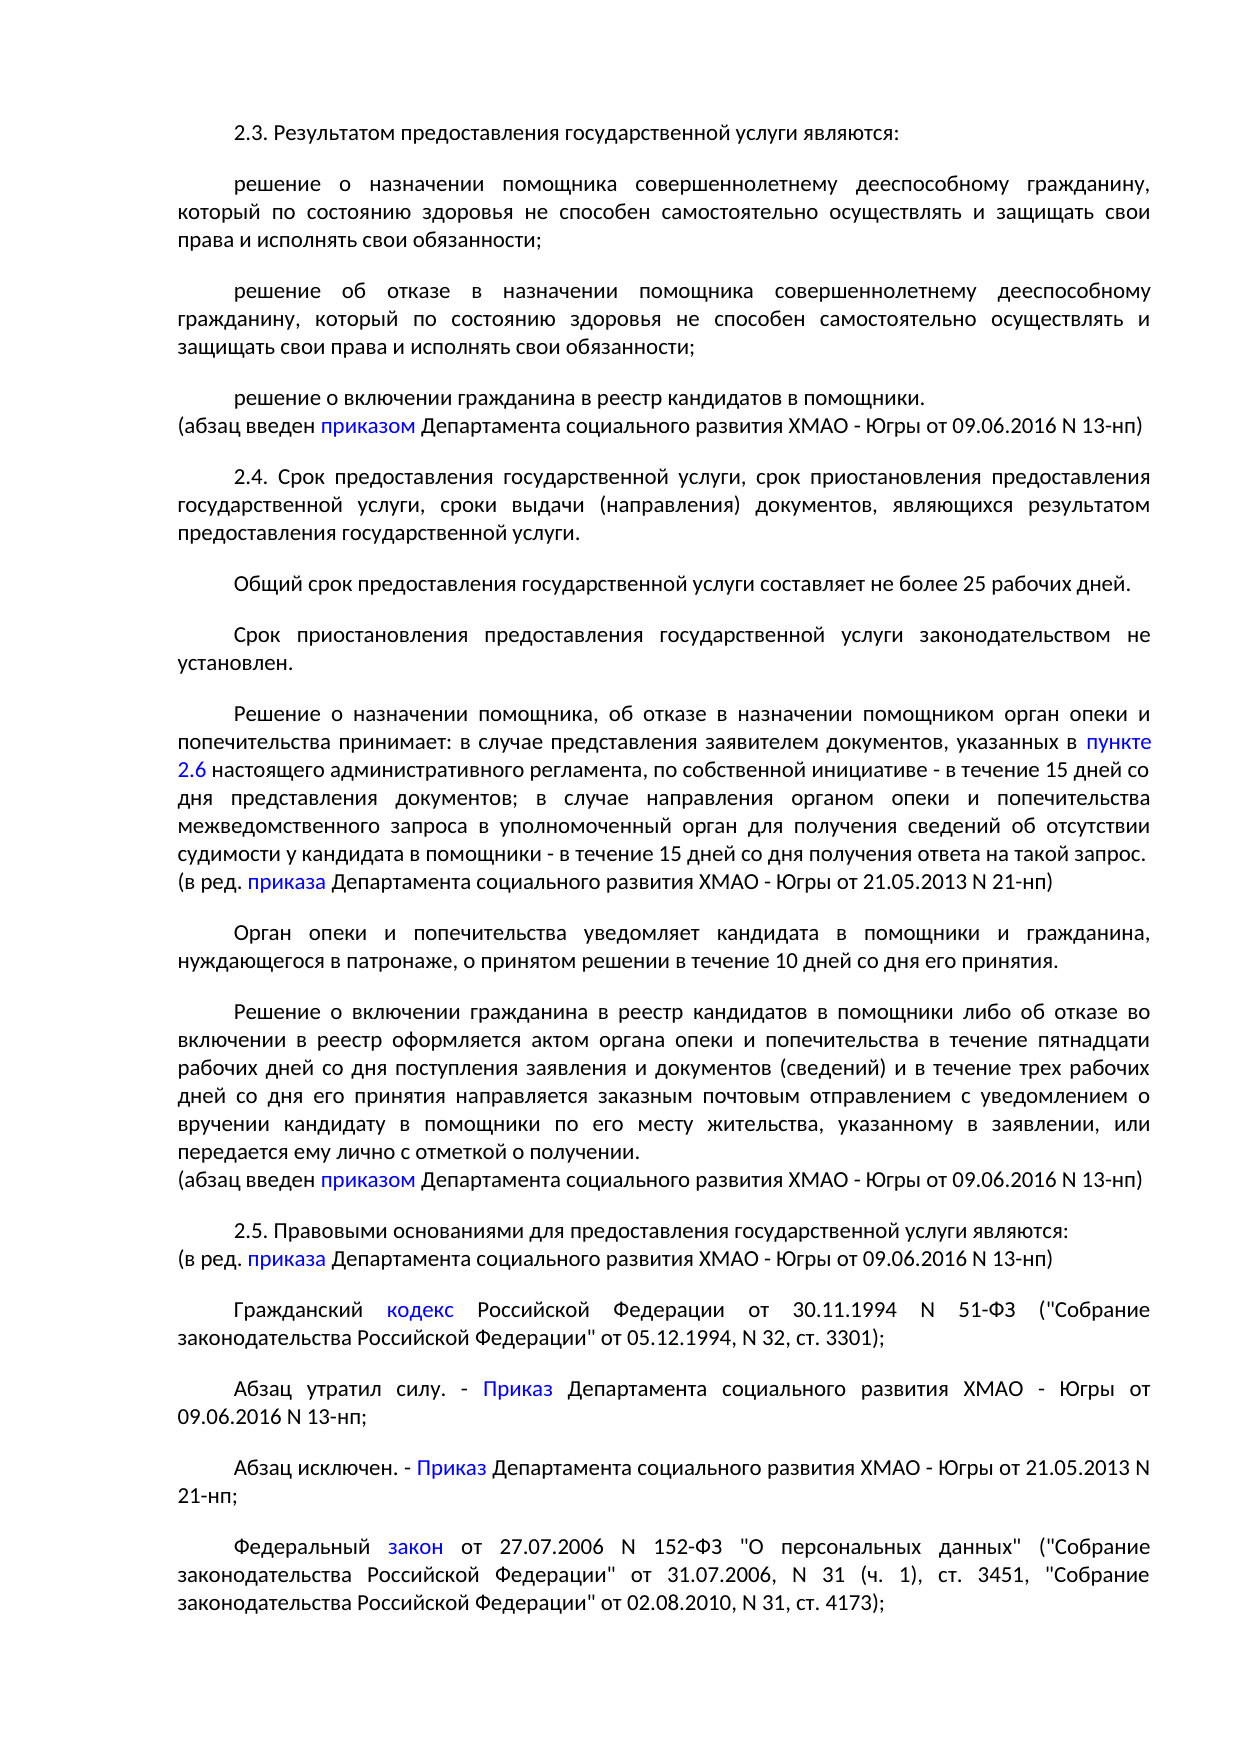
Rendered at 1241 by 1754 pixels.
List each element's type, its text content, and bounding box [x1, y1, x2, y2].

text 2.4. Срок предоставления государственной услуги, срок приостановления предоставления государственной услуги, сроки выдачи (направления) документов, являющихся результатом предоставления государственной услуги. [177, 462, 1152, 546]
text (в ред. приказа Департамента социального развития ХМАО - Югры от 21.05.2013 N 21-нп) [177, 867, 1152, 895]
text Решение о назначении помощника, об отказе в назначении помощником орган опеки и попечительства принимает: в случае представления заявителем документов, указанных в пункте 2.6 настоящего административного регламента, по собственной инициативе - в течение 15 дней со дня представления документов; в случае направления органом опеки и попечительства межведомственного запроса в уполномоченный орган для получения сведений об отсутствии судимости у кандидата в помощники - в течение 15 дней со дня получения ответа на такой запрос. [177, 699, 1152, 867]
text 2.5. Правовыми основаниями для предоставления государственной услуги являются: [177, 1216, 1152, 1244]
text Абзац исключен. - Приказ Департамента социального развития ХМАО - Югры от 21.05.2013 N 21-нп; [177, 1453, 1152, 1509]
text Орган опеки и попечительства уведомляет кандидата в помощники и гражданина, нуждающегося в патронаже, о принятом решении в течение 10 дней со дня его принятия. [177, 918, 1152, 974]
text решение об отказе в назначении помощника совершеннолетнему дееспособному гражданину, который по состоянию здоровья не способен самостоятельно осуществлять и защищать свои права и исполнять свои обязанности; [177, 276, 1152, 360]
text (абзац введен приказом Департамента социального развития ХМАО - Югры от 09.06.2016 N 13-нп) [177, 1165, 1152, 1193]
text Срок приостановления предоставления государственной услуги законодательством не установлен. [177, 620, 1152, 676]
text решение о назначении помощника совершеннолетнему дееспособному гражданину, который по состоянию здоровья не способен самостоятельно осуществлять и защищать свои права и исполнять свои обязанности; [177, 169, 1152, 253]
text Федеральный закон от 27.07.2006 N 152-ФЗ "О персональных данных" ("Собрание законодательства Российской Федерации" от 31.07.2006, N 31 (ч. 1), ст. 3451, "Собрание законодательства Российской Федерации" от 02.08.2010, N 31, ст. 4173); [177, 1532, 1152, 1616]
text 2.3. Результатом предоставления государственной услуги являются: [177, 118, 1152, 146]
text Решение о включении гражданина в реестр кандидатов в помощники либо об отказе во включении в реестр оформляется актом органа опеки и попечительства в течение пятнадцати рабочих дней со дня поступления заявления и документов (сведений) и в течение трех рабочих дней со дня его принятия направляется заказным почтовым отправлением с уведомлением о вручении кандидату в помощники по его месту жительства, указанному в заявлении, или передается ему лично с отметкой о получении. [177, 997, 1152, 1165]
text решение о включении гражданина в реестр кандидатов в помощники. [177, 383, 1152, 411]
text (абзац введен приказом Департамента социального развития ХМАО - Югры от 09.06.2016 N 13-нп) [177, 411, 1152, 439]
text (в ред. приказа Департамента социального развития ХМАО - Югры от 09.06.2016 N 13-нп) [177, 1244, 1152, 1272]
text Гражданский кодекс Российской Федерации от 30.11.1994 N 51-ФЗ ("Собрание законодательства Российской Федерации" от 05.12.1994, N 32, ст. 3301); [177, 1295, 1152, 1351]
text Абзац утратил силу. - Приказ Департамента социального развития ХМАО - Югры от 09.06.2016 N 13-нп; [177, 1374, 1152, 1430]
text Общий срок предоставления государственной услуги составляет не более 25 рабочих дней. [177, 569, 1152, 597]
